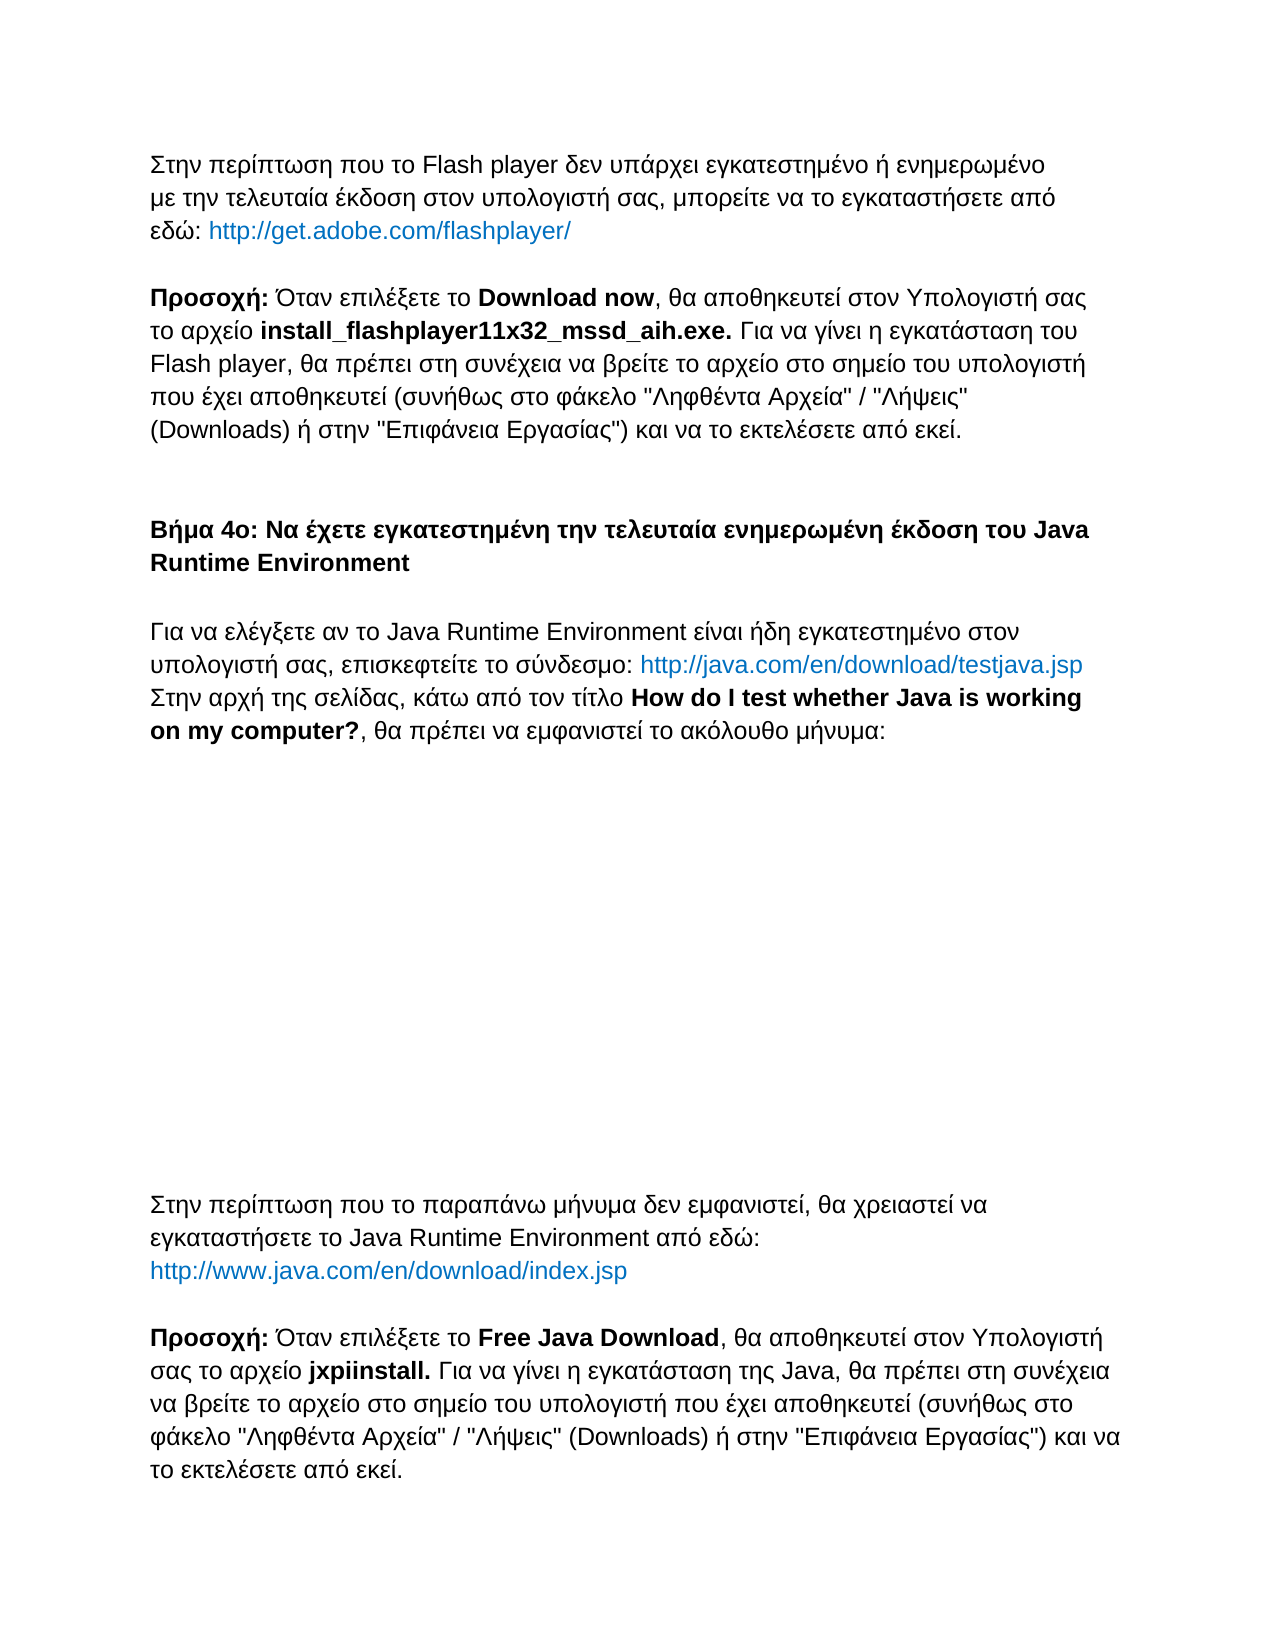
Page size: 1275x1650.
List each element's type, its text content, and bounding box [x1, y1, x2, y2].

text Προσοχή: Όταν επιλέξετε το Free Java Download, θα αποθηκευτεί στον Υπολογιστή σας το αρχείο jxpiinstall. Για να γίνει η εγκατάσταση της Java, θα πρέπει στη συνέχεια να βρείτε το αρχείο στο σημείο του υπολογιστή που έχει αποθηκευτεί (συνήθως στο φάκελο "Ληφθέντα Αρχεία" / "Λήψεις" (Downloads) ή στην "Επιφάνεια Εργασίας") και να το εκτελέσετε από εκεί. [150, 1323, 1122, 1483]
text Βήμα 4ο: Να έχετε εγκατεστημένη την τελευταία ενημερωμένη έκδοση του Java Runtime Environment [150, 515, 1121, 577]
text Στην περίπτωση που το παραπάνω μήνυμα δεν εμφανιστεί, θα χρειαστεί να εγκαταστήσετε το Java Runtime Environment από εδώ: http://www.java.com/en/download/index.jsp [150, 1189, 1122, 1284]
text Στην περίπτωση που το Flash player δεν υπάρχει εγκατεστημένο ή ενημερωμένο με την τελευταία έκδοση στον υπολογιστή σας, μπορείτε να το εγκαταστήσετε από εδώ: http://get.adobe.com/flashplayer/ [150, 150, 1078, 245]
text Για να ελέγξετε αν το Java Runtime Environment είναι ήδη εγκατεστημένο στον υπολογιστή σας, επισκεφτείτε το σύνδεσμο: http://java.com/en/download/testjava.jsp Στην αρχή της σελίδας, κάτω από τον τίτλο How do I test whether Java is working on my computer?, θα πρέπει να εμφανιστεί το ακόλουθο μήνυμα: [150, 617, 1119, 745]
text Προσοχή: Όταν επιλέξετε το Download now, θα αποθηκευτεί στον Υπολογιστή σας το αρχείο install_flashplayer11x32_mssd_aih.exe. Για να γίνει η εγκατάσταση του Flash player, θα πρέπει στη συνέχεια να βρείτε το αρχείο στο σημείο του υπολογιστή που έχει αποθηκευτεί (συνήθως στο φάκελο "Ληφθέντα Αρχεία" / "Λήψεις" (Downloads) ή στην "Επιφάνεια Εργασίας") και να το εκτελέσετε από εκεί. [150, 283, 1088, 444]
